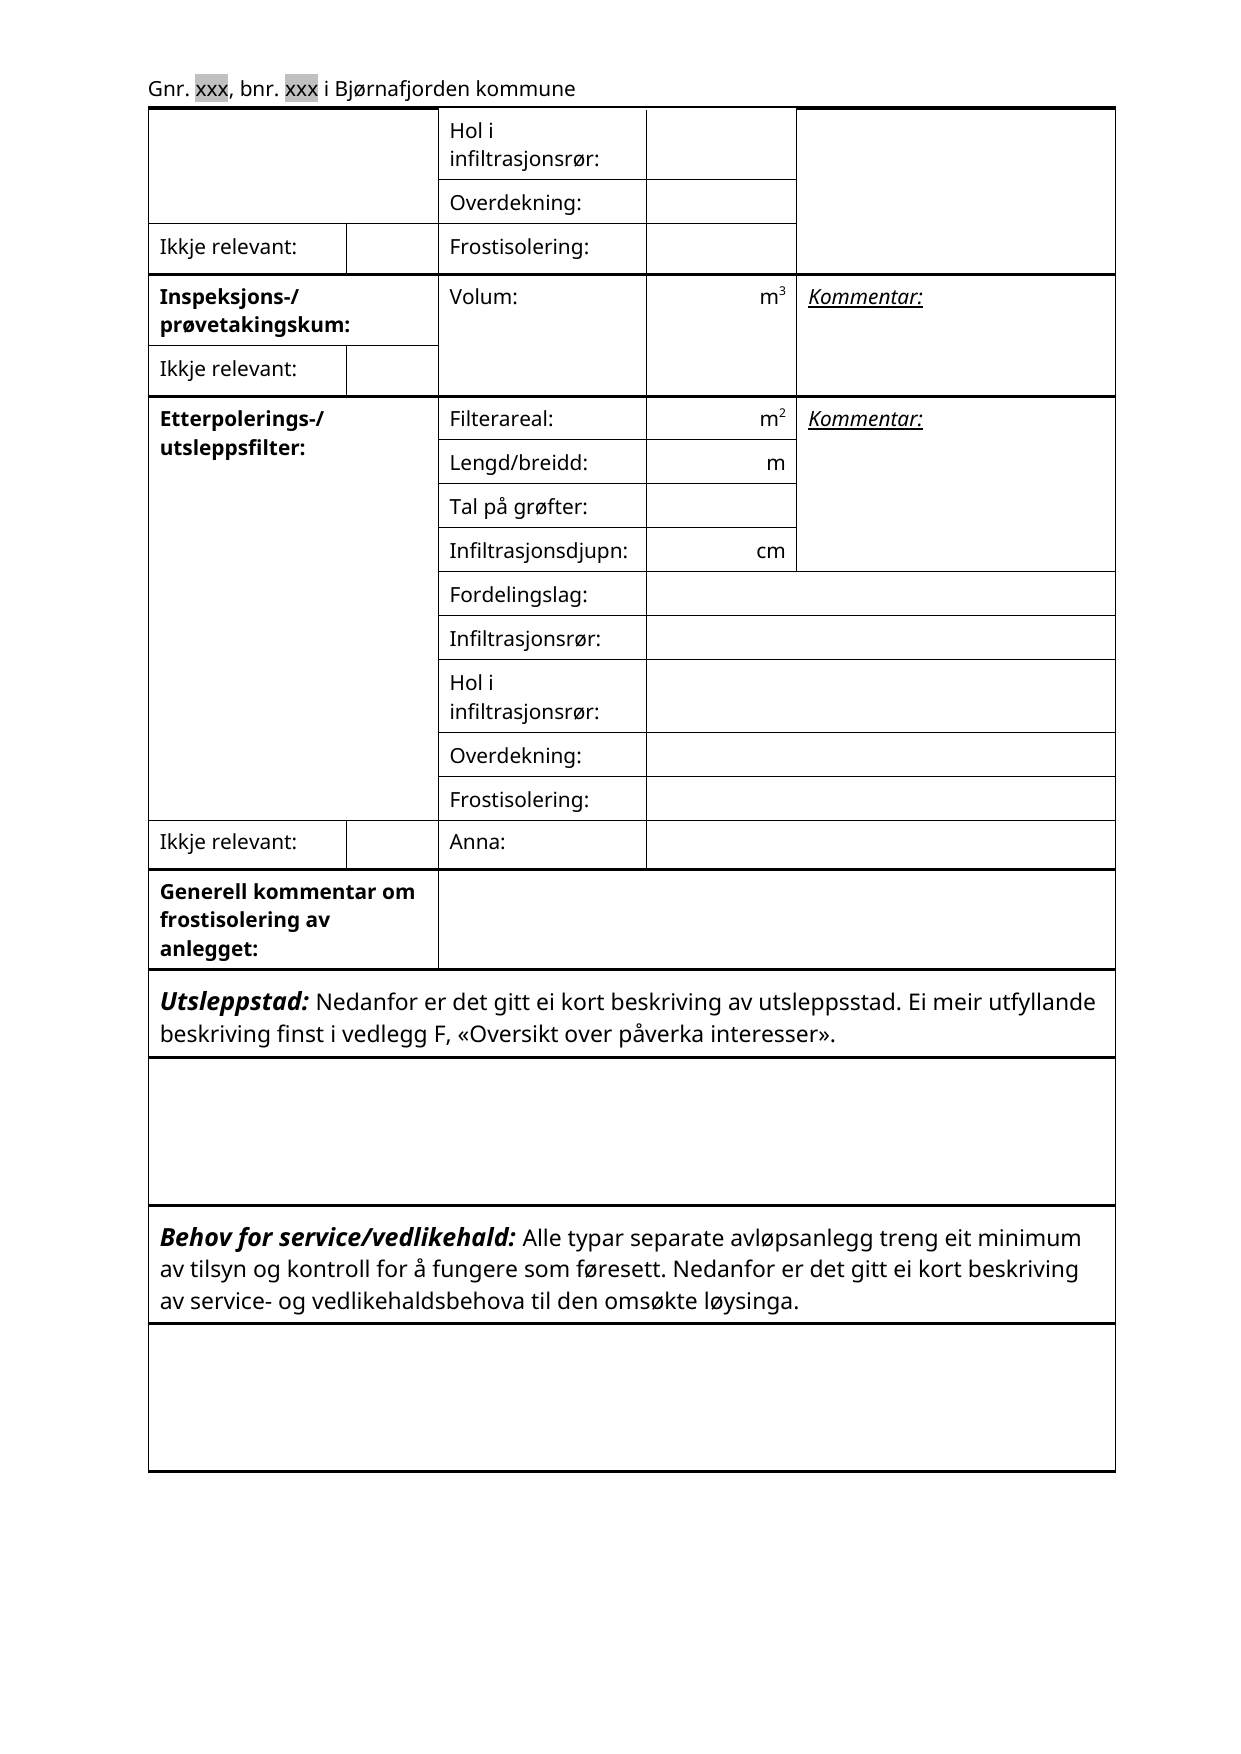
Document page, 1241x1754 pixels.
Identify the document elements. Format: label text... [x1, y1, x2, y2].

table_cell Fordelingslag: [439, 572, 646, 615]
table_cell Behov for service/vedlikehald: Alle typar separate avløpsanlegg treng eit minimum av tilsyn og kontroll for å fungere som føresett. Nedanfor er det gitt ei kort beskriving av service- og vedlikehaldsbehova til den omsøkte løysinga. [149, 1207, 1115, 1322]
table_cell [647, 733, 1115, 776]
table_cell Ikkje relevant: [149, 224, 346, 273]
table_cell [149, 1325, 1115, 1470]
table_cell Anna: [439, 821, 646, 867]
table_cell Hol i infiltrasjonsrør: [439, 660, 646, 732]
table_cell Volum: [439, 276, 646, 395]
table_cell Hol i infiltrasjonsrør: [439, 108, 647, 179]
table_cell [647, 821, 1115, 867]
table_cell [647, 224, 796, 273]
table_cell [647, 572, 1115, 615]
table_cell [347, 821, 438, 867]
table_cell [647, 108, 796, 179]
table_cell cm [647, 528, 796, 571]
table_cell Kommentar: [797, 398, 1115, 571]
table_cell Infiltrasjonsrør: [439, 616, 646, 659]
table_cell [439, 871, 1115, 968]
table_cell Overdekning: [439, 733, 646, 776]
table_cell [347, 346, 438, 395]
table_cell m [647, 440, 796, 483]
table_cell [149, 1059, 1115, 1204]
table_cell Lengd/breidd: [439, 440, 646, 483]
table_cell Generell kommentar om frostisolering av anlegget: [149, 871, 438, 968]
table_cell [647, 777, 1115, 820]
table_cell Kommentar: [797, 276, 1115, 395]
table_cell [647, 180, 796, 223]
table_cell m2 [647, 398, 796, 439]
table_cell Utsleppstad: Nedanfor er det gitt ei kort beskriving av utsleppsstad. Ei meir utfyllande beskriving finst i vedlegg F, «Oversikt over påverka interesser». [149, 971, 1115, 1056]
table_cell Tal på grøfter: [439, 484, 646, 527]
table_cell Inspeksjons-/ prøvetakingskum: [149, 276, 438, 345]
table_cell Ikkje relevant: [149, 821, 346, 867]
table_cell Overdekning: [439, 180, 646, 223]
table_cell m3 [647, 276, 796, 395]
table_cell [647, 484, 796, 527]
table_cell Ikkje relevant: [149, 346, 346, 395]
table_cell Infiltrasjonsdjupn: [439, 528, 646, 571]
table_cell [647, 660, 1115, 732]
table_cell Etterpolerings-/ utsleppsfilter: [149, 398, 438, 820]
table_cell [347, 224, 438, 273]
table_cell Frostisolering: [439, 224, 646, 273]
table_cell Frostisolering: [439, 777, 646, 820]
table_cell [647, 616, 1115, 659]
table_cell Filterareal: [439, 398, 646, 439]
